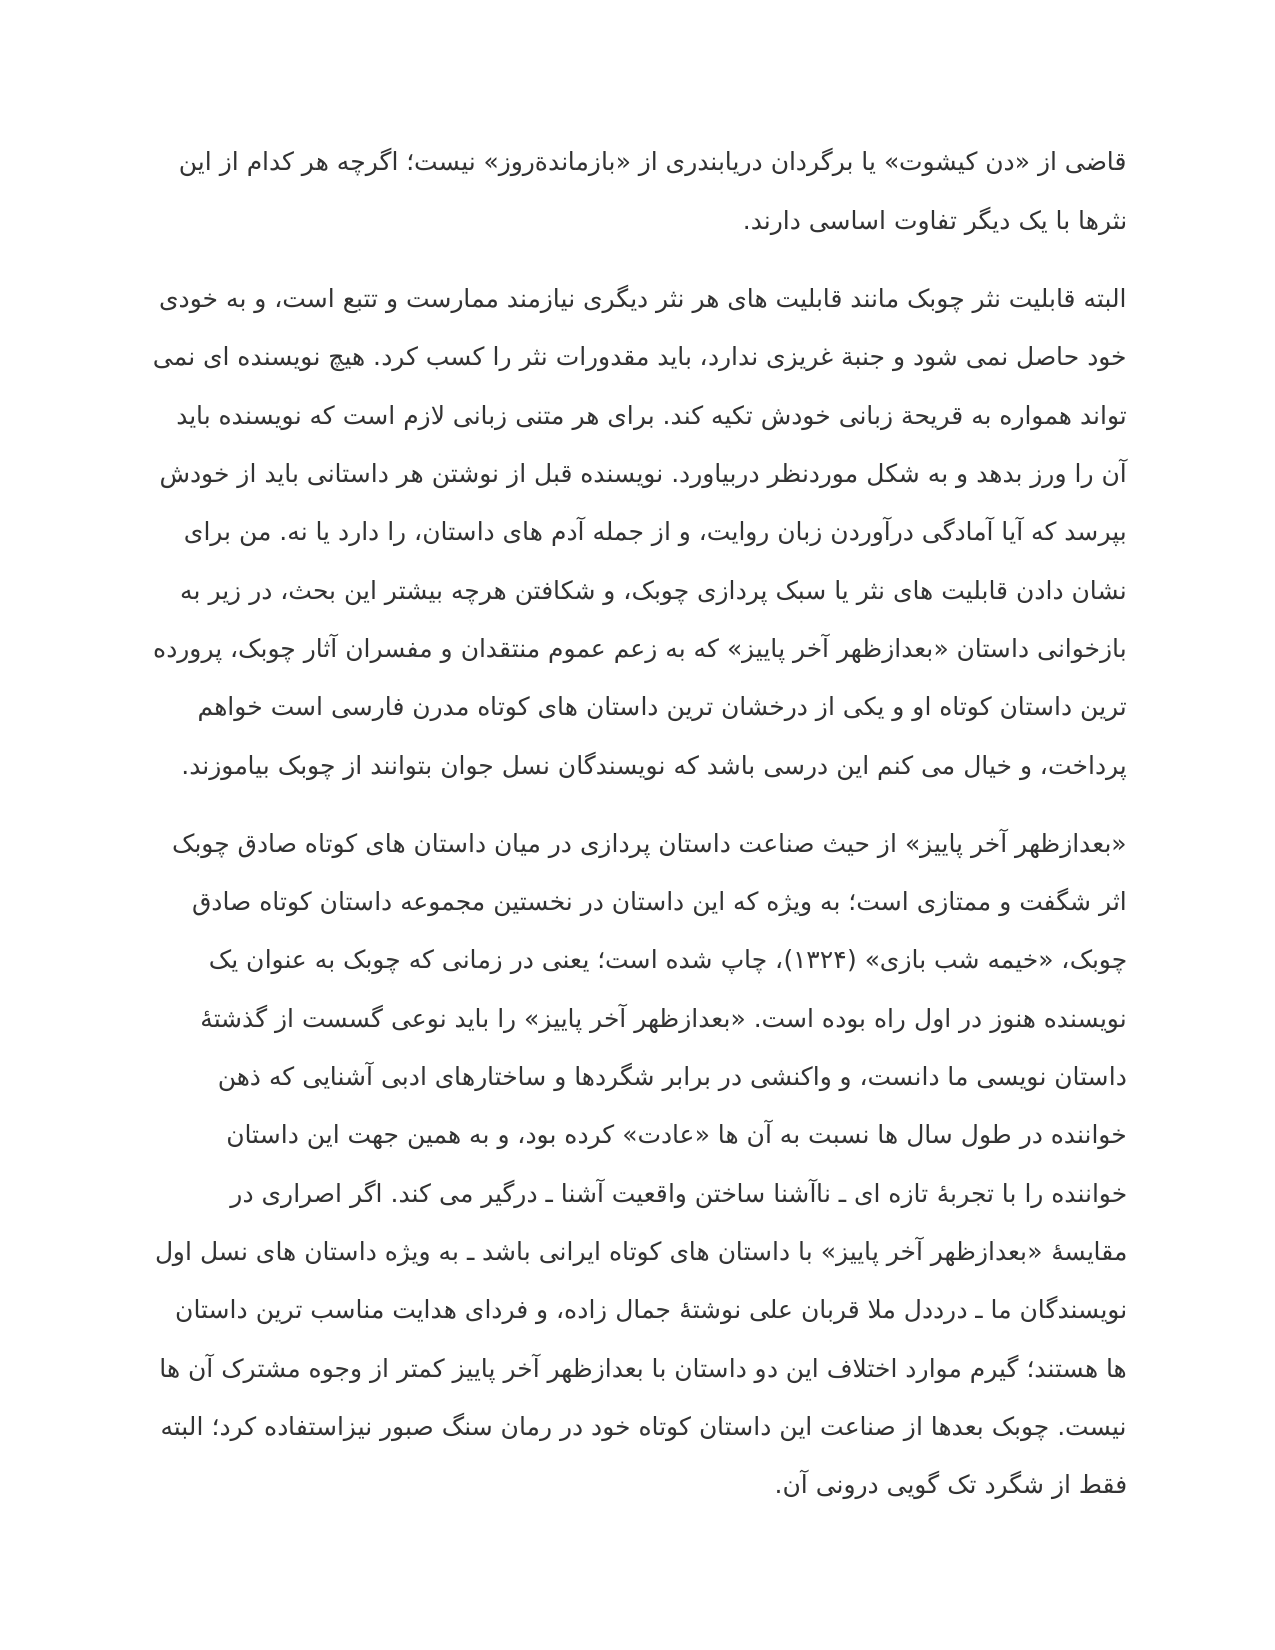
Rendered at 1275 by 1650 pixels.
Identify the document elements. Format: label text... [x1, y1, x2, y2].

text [148, 148, 1127, 235]
text «بعدازظهر آخر پاییز» از حیث صناعت داستان پردازی در میان داستان های کوتاه صادق چوبک اثر شگفت و ممتازی است؛ به ویژه که این داستان در نخستین مجموعه داستان کوتاه صادق چوبک، «خیمه شب بازی» (۱۳۲۴)، چاپ شده است؛ یعنی در زمانی که چوبک به عنوان یک نویسنده هنوز در اول راه بوده است. «بعدازظهر آخر پاییز» را باید نوعی گسست از گذشتۀ داستان نویسی ما دانست، و واکنشی در برابر شگردها و ساختارهای ادبی آشنایی که ذهن خواننده در طول سال ها نسبت به آن ها «عادت» کرده بود، و به همین جهت این داستان خواننده را با تجربۀ تازه ای ـ ناآشنا ساختن واقعیت آشنا ـ درگیر می کند. اگر اصراری در مقایسۀ «بعدازظهر آخر پاییز» با داستان های کوتاه ایرانی باشد ـ به ویژه داستان های نسل اول نویسندگان ما ـ درددل ملا قربان علی نوشتۀ جمال زاده، و فردای هدایت مناسب ترین داستان ها هستند؛ گیرم موارد اختلاف این دو داستان با بعدازظهر آخر پاییز کمتر از وجوه مشترک آن ها نیست. چوبک بعدها از صناعت این داستان کوتاه خود در رمان سنگ صبور نیزاستفاده کرد؛ البته فقط از شگرد تک گویی درونی آن. [148, 829, 1127, 1500]
text البته قابلیت نثر چوبک مانند قابلیت های هر نثر دیگری نیازمند ممارست و تتبع است، و به خودی خود حاصل نمی شود و جنبة غریزی ندارد، باید مقدورات نثر را کسب کرد. هیچ نویسنده ای نمی تواند همواره به قریحة زبانی خودش تکیه کند. برای هر متنی زبانی لازم است که نویسنده باید آن را ورز بدهد و به شکل موردنظر دربیاورد. نویسنده قبل از نوشتن هر داستانی باید از خودش بپرسد که آیا آمادگی درآوردن زبان روایت، و از جمله آدم های داستان، را دارد یا نه. من برای نشان دادن قابلیت های نثر یا سبک پردازی چوبک، و شکافتن هرچه بیشتر این بحث، در زیر به بازخوانی داستان «بعدازظهر آخر پاییز» که به زعم عموم منتقدان و مفسران آثار چوبک، پرورده ترین داستان کوتاه او و یکی از درخشان ترین داستان های کوتاه مدرن فارسی است خواهم پرداخت، و خیال می کنم این درسی باشد که نویسندگان نسل جوان بتوانند از چوبک بیاموزند. [148, 284, 1127, 780]
